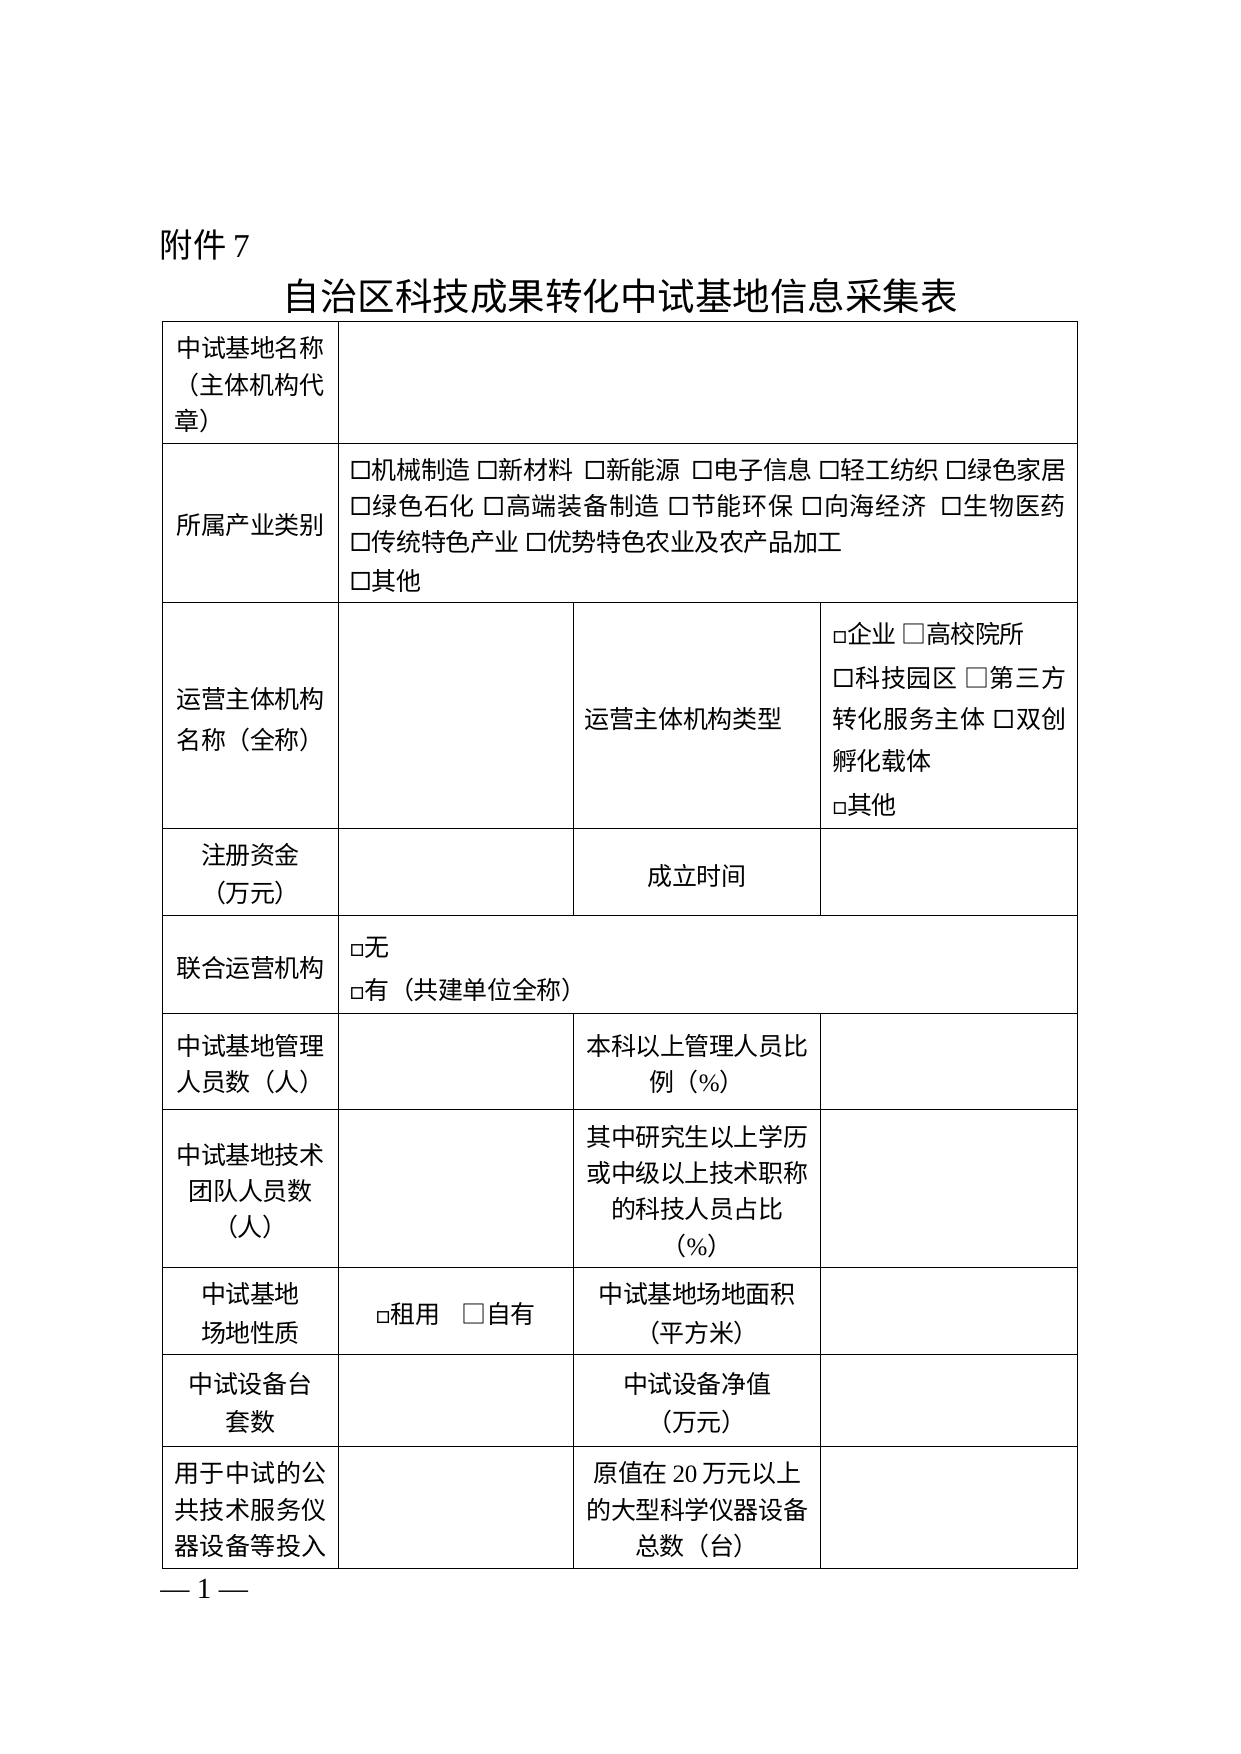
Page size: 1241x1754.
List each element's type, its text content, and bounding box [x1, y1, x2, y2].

table_cell [821, 1014, 1077, 1109]
text 自治区科技成果转化中试基地信息采集表 [159, 267, 1081, 321]
table_cell [821, 1268, 1077, 1354]
table_header [339, 322, 1077, 442]
table_cell [339, 603, 573, 827]
table_header 中试基地名称 （主体机构代章） [163, 322, 338, 442]
table_cell □租用 □自有 [339, 1268, 573, 1354]
table_cell [821, 829, 1077, 915]
table_cell [339, 1447, 573, 1568]
table_cell □无 □有（共建单位全称） [339, 916, 1077, 1013]
table_cell 所属产业类别 [163, 444, 338, 602]
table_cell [163, 1447, 338, 1568]
table_cell 机械制造 新材料 新能源 电子信息 轻工纺织 绿色家居 绿色石化 高端装备制造 节能环保 向海经济 生物医药 传统特色产业 优势特色农业及农产品加工 其他 [339, 444, 1077, 602]
table_cell 运营主体机构名称（全称） [163, 603, 338, 827]
text 附件7 [159, 218, 1081, 267]
table_cell 中试设备台 套数 [163, 1355, 338, 1446]
table_cell 中试设备净值 （万元） [574, 1355, 820, 1446]
table_cell □企业 □高校院所 科技园区 □第三方转化服务主体 双创孵化载体 □其他 [821, 603, 1077, 827]
table_cell [821, 1355, 1077, 1446]
table_cell [339, 1014, 573, 1109]
table_cell 注册资金 （万元） [163, 829, 338, 915]
table_cell 中试基地场地面积 （平方米） [574, 1268, 820, 1354]
table_cell 联合运营机构 [163, 916, 338, 1013]
table_cell 成立时间 [574, 829, 820, 915]
table_cell [339, 1355, 573, 1446]
table_cell [339, 829, 573, 915]
table_cell 中试基地管理人员数（人） [163, 1014, 338, 1109]
table_cell [821, 1110, 1077, 1267]
table_cell 运营主体机构类型 [574, 603, 820, 827]
table_cell 中试基地 场地性质 [163, 1268, 338, 1354]
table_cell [574, 1447, 820, 1568]
table_cell 中试基地技术团队人员数（人） [163, 1110, 338, 1267]
table_cell 其中研究生以上学历或中级以上技术职称的科技人员占比（%） [574, 1110, 820, 1267]
table_cell 本科以上管理人员比例（%） [574, 1014, 820, 1109]
table_cell [821, 1447, 1077, 1568]
table_cell [339, 1110, 573, 1267]
